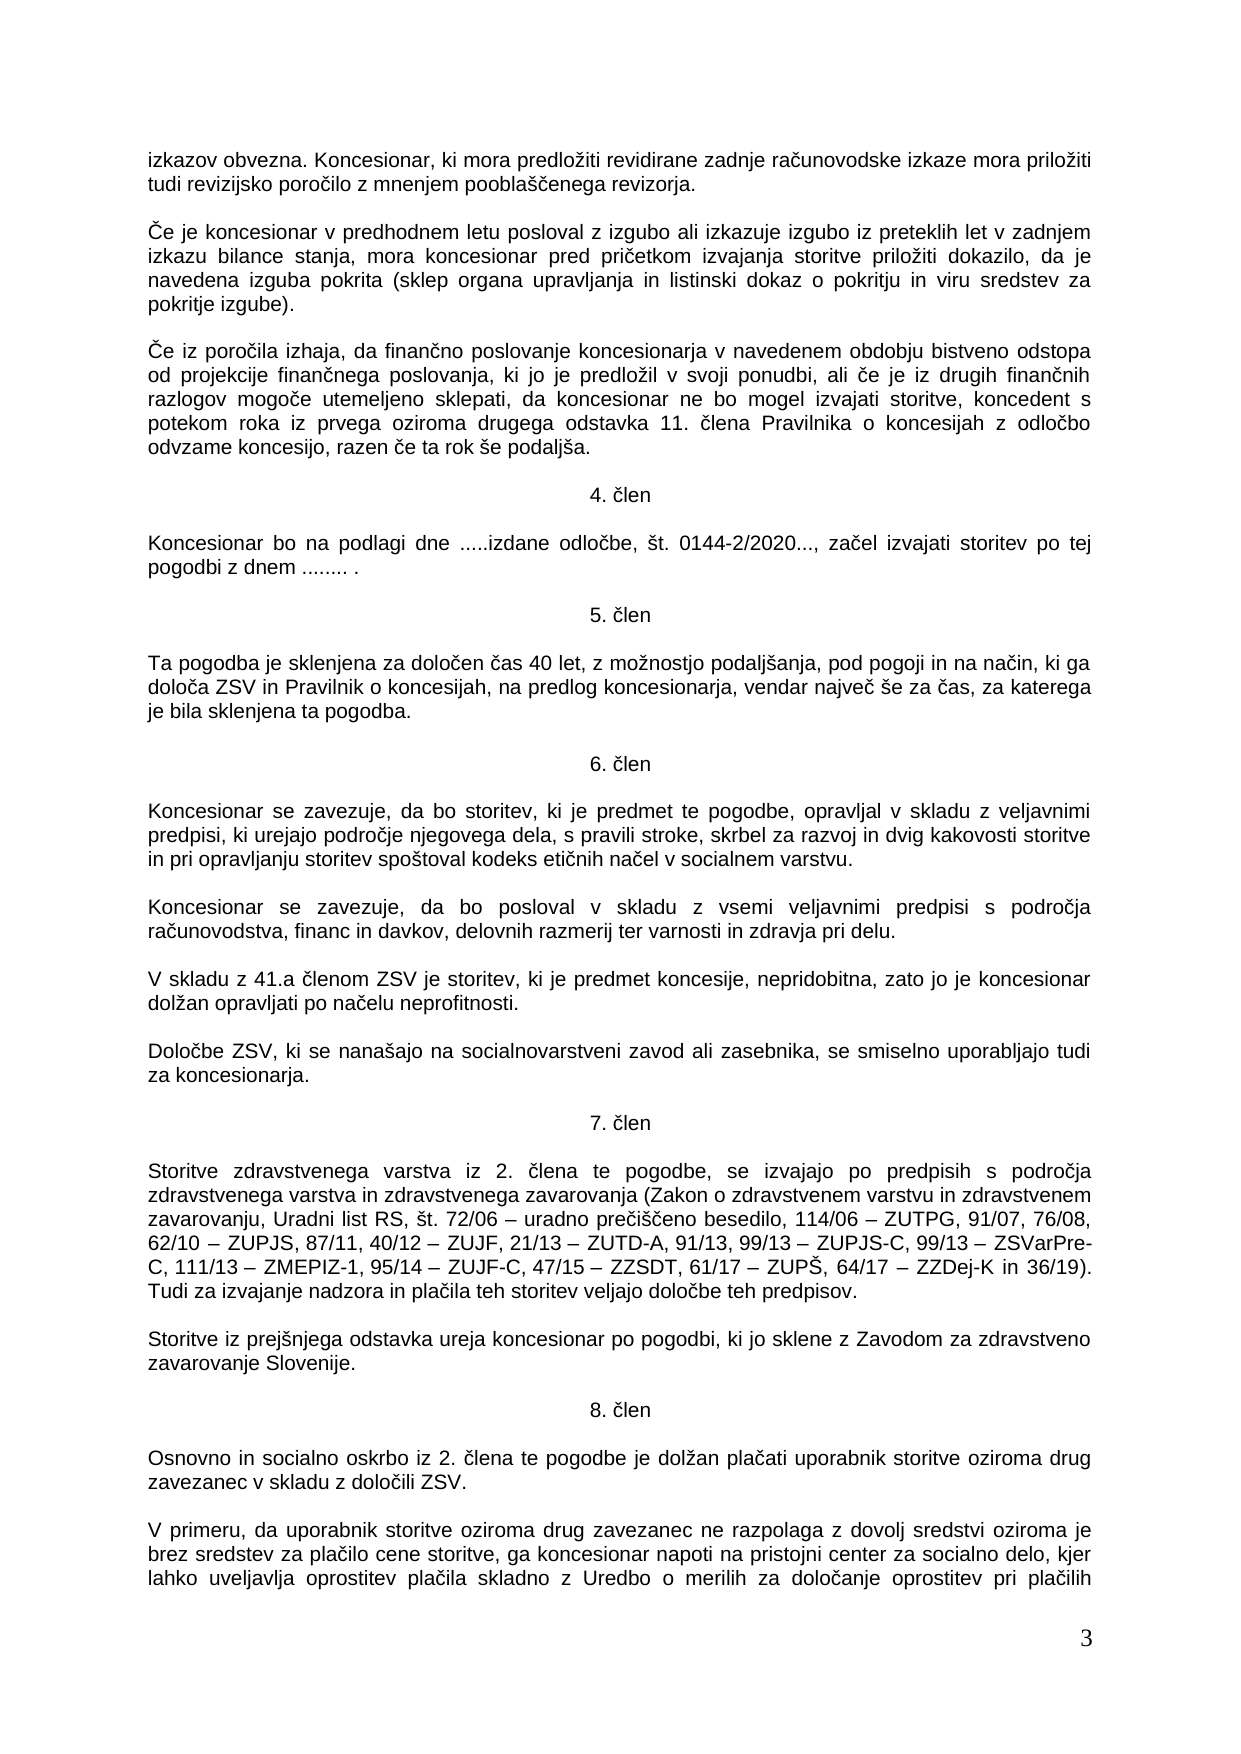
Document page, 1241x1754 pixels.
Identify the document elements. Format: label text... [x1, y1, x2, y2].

text Storitve zdravstvenega varstva iz 2. člena te pogodbe, se izvajajo po predpisih s področja zdravstvenega varstva in zdravstvenega zavarovanja (Zakon o zdravstvenem varstvu in zdravstvenem zavarovanju, Uradni list RS, št. 72/06 – uradno prečiščeno besedilo, 114/06 – ZUTPG, 91/07, 76/08, 62/10 – ZUPJS, 87/11, 40/12 – ZUJF, 21/13 – ZUTD-A, 91/13, 99/13 – ZUPJS-C, 99/13 – ZSVarPre-C, 111/13 – ZMEPIZ-1, 95/14 – ZUJF-C, 47/15 – ZZSDT, 61/17 – ZUPŠ, 64/17 – ZZDej-K in 36/19). Tudi za izvajanje nadzora in plačila teh storitev veljajo določbe teh predpisov. [148, 1159, 1092, 1302]
text 4. člen [148, 483, 1092, 507]
text Če je koncesionar v predhodnem letu posloval z izgubo ali izkazuje izgubo iz preteklih let v zadnjem izkazu bilance stanja, mora koncesionar pred pričetkom izvajanja storitve priložiti dokazilo, da je navedena izguba pokrita (sklep organa upravljanja in listinski dokaz o pokritju in viru sredstev za pokritje izgube). [148, 219, 1092, 315]
text V skladu z 41.a členom ZSV je storitev, ki je predmet koncesije, nepridobitna, zato jo je koncesionar dolžan opravljati po načelu neprofitnosti. [148, 967, 1092, 1015]
text 8. člen [148, 1398, 1092, 1422]
text Osnovno in socialno oskrbo iz 2. člena te pogodbe je dolžan plačati uporabnik storitve oziroma drug zavezanec v skladu z določili ZSV. [148, 1446, 1092, 1494]
text Določbe ZSV, ki se nanašajo na socialnovarstveni zavod ali zasebnika, se smiselno uporabljajo tudi za koncesionarja. [148, 1039, 1092, 1087]
text Storitve iz prejšnjega odstavka ureja koncesionar po pogodbi, ki jo sklene z Zavodom za zdravstveno zavarovanje Slovenije. [148, 1326, 1092, 1374]
text Koncesionar bo na podlagi dne .....izdane odločbe, št. 0144-2/2020..., začel izvajati storitev po tej pogodbi z dnem ........ . [148, 531, 1092, 579]
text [148, 148, 1092, 196]
text 7. člen [148, 1111, 1092, 1135]
text Ta pogodba je sklenjena za določen čas 40 let, z možnostjo podaljšanja, pod pogoji in na način, ki ga določa ZSV in Pravilnik o koncesijah, na predlog koncesionarja, vendar največ še za čas, za katerega je bila sklenjena ta pogodba. [148, 651, 1092, 723]
text Koncesionar se zavezuje, da bo storitev, ki je predmet te pogodbe, opravljal v skladu z veljavnimi predpisi, ki urejajo področje njegovega dela, s pravili stroke, skrbel za razvoj in dvig kakovosti storitve in pri opravljanju storitev spoštoval kodeks etičnih načel v socialnem varstvu. [148, 799, 1092, 871]
text 6. člen [148, 751, 1092, 775]
text Koncesionar se zavezuje, da bo posloval v skladu z vsemi veljavnimi predpisi s področja računovodstva, financ in davkov, delovnih razmerij ter varnosti in zdravja pri delu. [148, 895, 1092, 943]
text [148, 1518, 1092, 1590]
text 5. člen [148, 603, 1092, 627]
text Če iz poročila izhaja, da finančno poslovanje koncesionarja v navedenem obdobju bistveno odstopa od projekcije finančnega poslovanja, ki jo je predložil v svoji ponudbi, ali če je iz drugih finančnih razlogov mogoče utemeljeno sklepati, da koncesionar ne bo mogel izvajati storitve, koncedent s potekom roka iz prvega oziroma drugega odstavka 11. člena Pravilnika o koncesijah z odločbo odvzame koncesijo, razen če ta rok še podaljša. [148, 339, 1092, 459]
